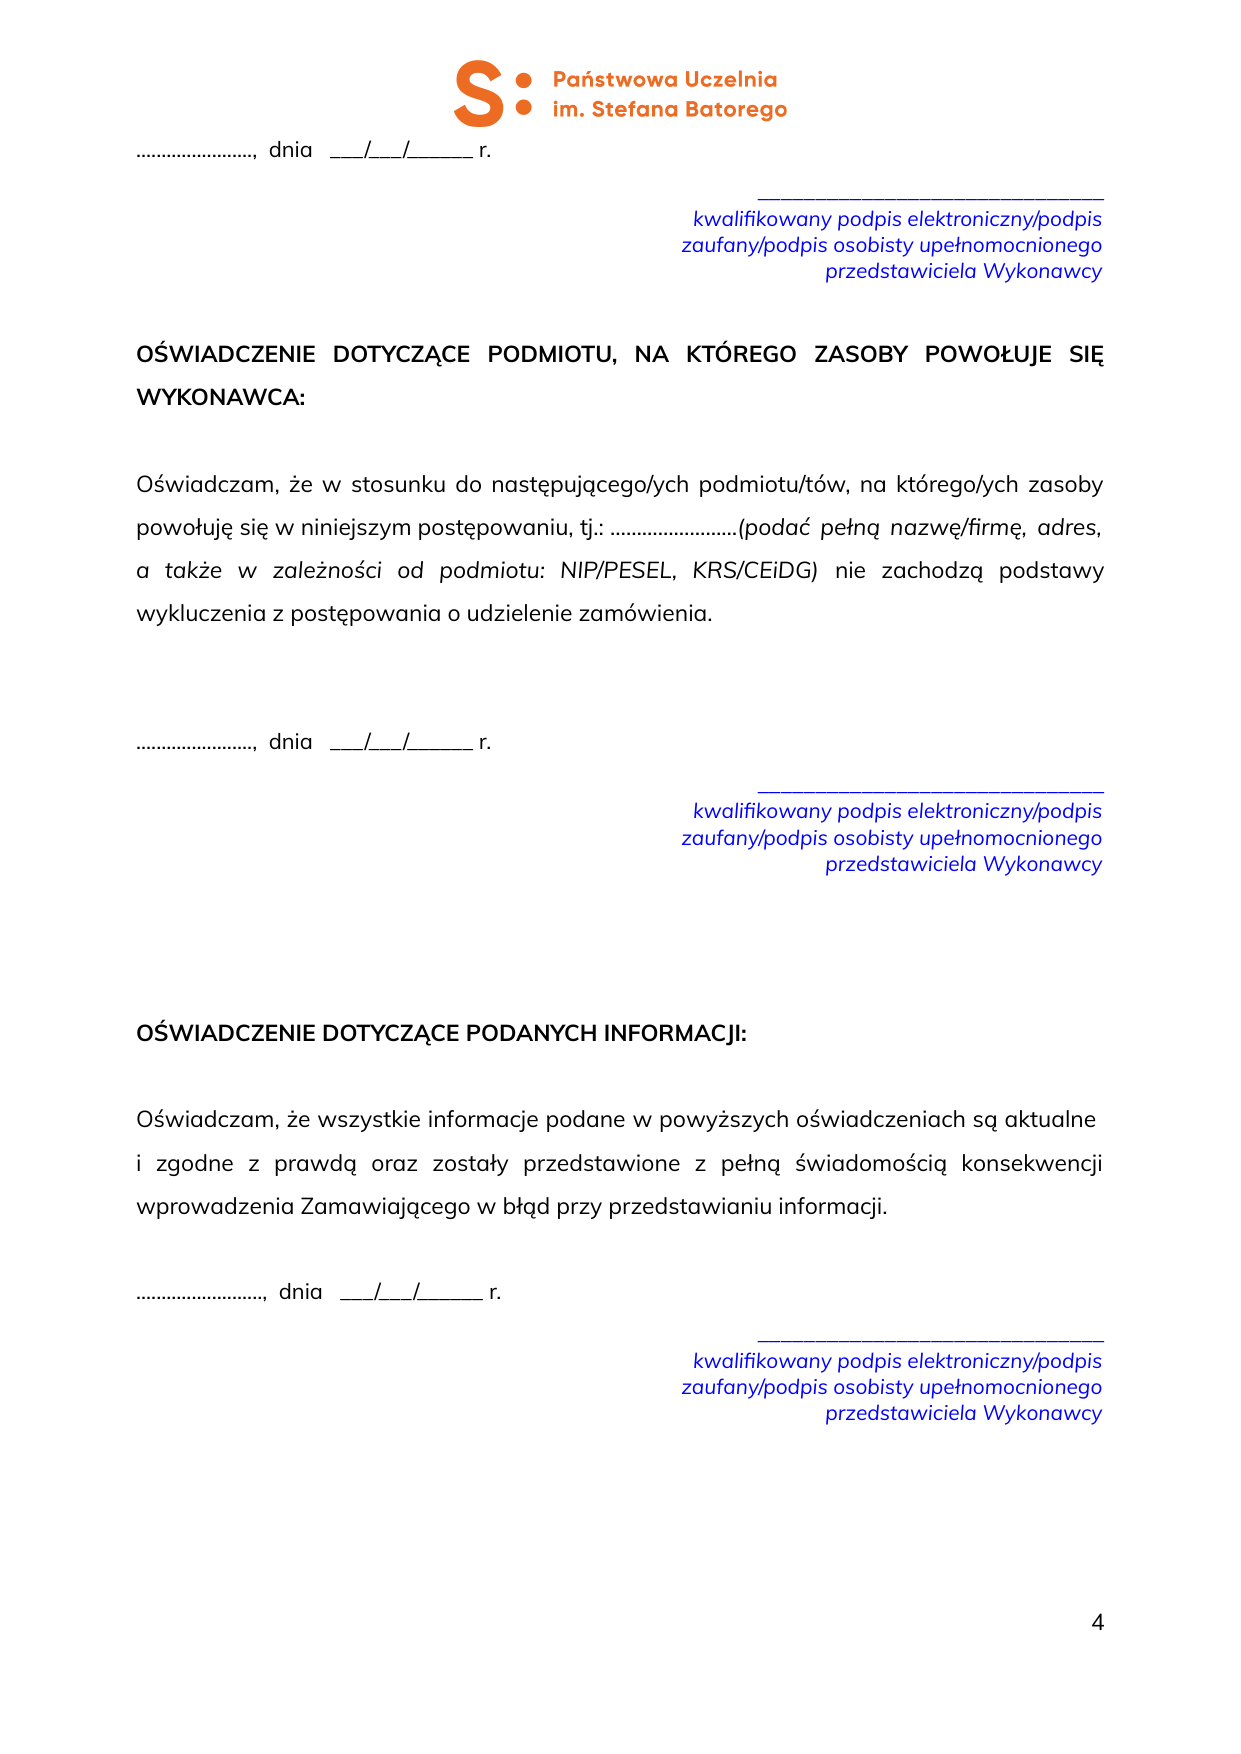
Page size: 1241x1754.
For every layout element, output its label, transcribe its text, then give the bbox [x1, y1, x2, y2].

text ......................., dnia ___/___/______ r. [136, 135, 1075, 163]
text przedstawiciela Wykonawcy [136, 850, 1104, 876]
picture [453, 60, 787, 127]
text Oświadczam, że w stosunku do następującego/ych podmiotu/tów, na którego/ych zasoby powołuję się w niniejszym postępowaniu, tj.: ……………………(podać pełną nazwę/firmę, adres, a także w zależności od podmiotu: NIP/PESEL, KRS/CEiDG) nie zachodzą podstawy wykluczenia z postępowania o udzielenie zamówienia. [136, 469, 1104, 627]
list kwalifikowany podpis elektroniczny/podpis [136, 205, 1104, 231]
list ______________________________ [136, 769, 1104, 798]
list ______________________________ [136, 1319, 1104, 1347]
text OŚWIADCZENIE DOTYCZĄCE PODANYCH INFORMACJI: [136, 1019, 1104, 1047]
list zaufany/podpis osobisty upełnomocnionego [136, 824, 1104, 850]
text ......................., dnia ___/___/______ r. [136, 728, 1075, 755]
text Oświadczam, że wszystkie informacje podane w powyższych oświadczeniach są aktualne i zgodne z prawdą oraz zostały przedstawione z pełną świadomością konsekwencji wprowadzenia Zamawiającego w błąd przy przedstawianiu informacji. [136, 1105, 1104, 1220]
text OŚWIADCZENIE DOTYCZĄCE PODMIOTU, NA KTÓREGO ZASOBY POWOŁUJE SIĘ WYKONAWCA: [136, 340, 1104, 412]
list kwalifikowany podpis elektroniczny/podpis [136, 798, 1104, 824]
text ........................., dnia ___/___/______ r. [136, 1277, 1075, 1305]
list kwalifikowany podpis elektroniczny/podpis [136, 1347, 1104, 1373]
list zaufany/podpis osobisty upełnomocnionego [136, 1373, 1104, 1400]
list ______________________________ [136, 176, 1104, 205]
text przedstawiciela Wykonawcy [180, 1400, 1104, 1426]
text przedstawiciela Wykonawcy [136, 257, 1104, 283]
list zaufany/podpis osobisty upełnomocnionego [136, 231, 1104, 257]
